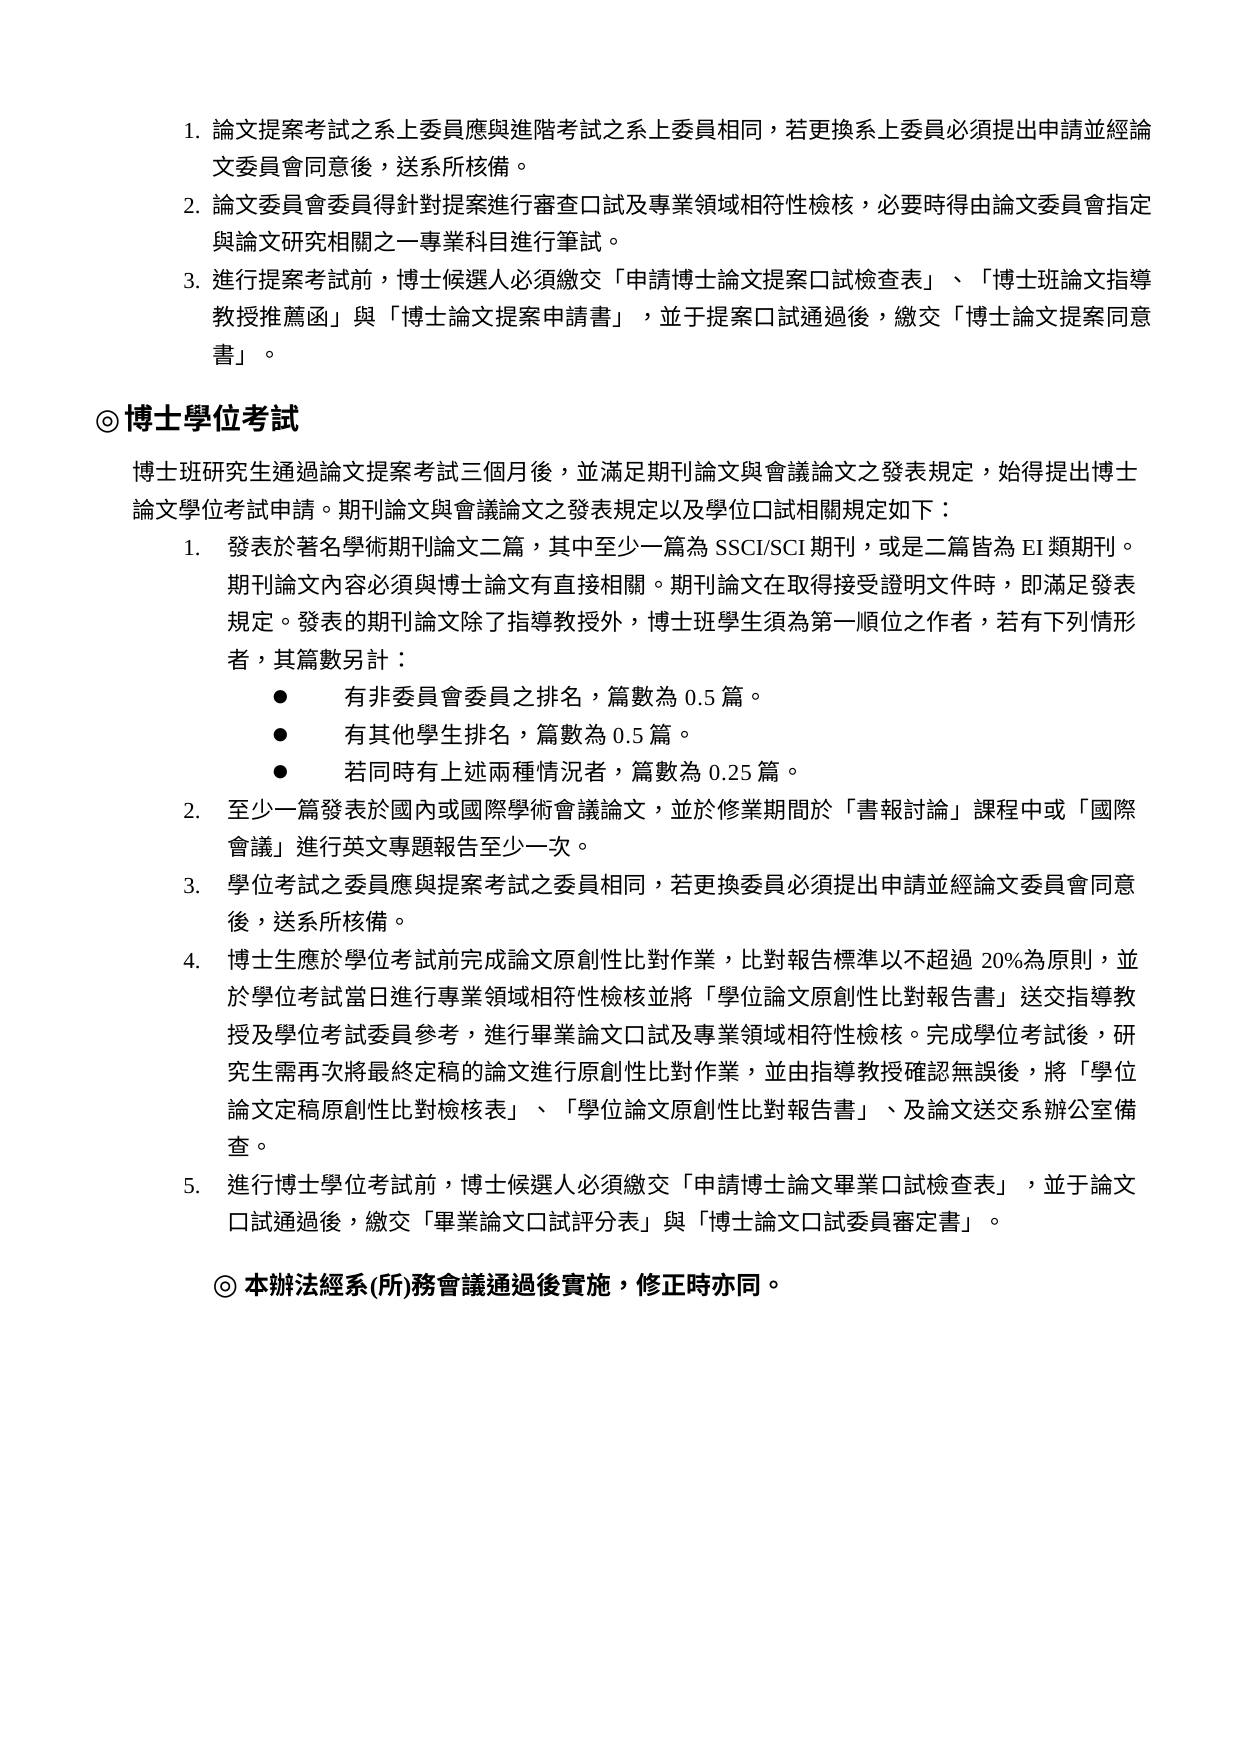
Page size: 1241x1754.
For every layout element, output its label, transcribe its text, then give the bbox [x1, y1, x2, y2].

list 論文提案考試之系上委員應與進階考試之系上委員相同，若更換系上委員必須提出申請並經論文委員會同意後，送系所核備。 [183, 108, 1154, 183]
list 發表於著名學術期刊論文二篇，其中至少一篇為SSCI/SCI期刊，或是二篇皆為EI類期刊。期刊論文內容必須與博士論文有直接相關。期刊論文在取得接受證明文件時，即滿足發表規定。發表的期刊論文除了指導教授外，博士班學生須為第一順位之作者，若有下列情形者，其篇數另計： [183, 526, 1140, 676]
text 進行博士學位考試前，博士候選人必須繳交「申請博士論文畢業口試檢查表」，並于論文口試通過後，繳交「畢業論文口試評分表」與「博士論文口試委員審定書」。 [183, 1163, 1140, 1238]
text 有其他學生排名，篇數為0.5篇。 [272, 713, 1140, 751]
list 進行提案考試前，博士候選人必須繳交「申請博士論文提案口試檢查表」、「博士班論文指導教授推薦函」與「博士論文提案申請書」，並于提案口試通過後，繳交「博士論文提案同意書」。 [183, 258, 1154, 371]
text 學位考試之委員應與提案考試之委員相同，若更換委員必須提出申請並經論文委員會同意後，送系所核備。 [183, 863, 1140, 938]
text 若同時有上述兩種情況者，篇數為0.25篇。 [272, 751, 1140, 788]
text 博士生應於學位考試前完成論文原創性比對作業，比對報告標準以不超過20%為原則，並於學位考試當日進行專業領域相符性檢核並將「學位論文原創性比對報告書」送交指導教授及學位考試委員參考，進行畢業論文口試及專業領域相符性檢核。完成學位考試後，研究生需再次將最終定稿的論文進行原創性比對作業，並由指導教授確認無誤後，將「學位論文定稿原創性比對檢核表」、「學位論文原創性比對報告書」、及論文送交系辦公室備查。 [183, 938, 1140, 1163]
subtitle 博士學位考試 [94, 396, 1140, 438]
text 博士班研究生通過論文提案考試三個月後，並滿足期刊論文與會議論文之發表規定，始得提出博士論文學位考試申請。期刊論文與會議論文之發表規定以及學位口試相關規定如下： [132, 451, 1140, 526]
text 至少一篇發表於國內或國際學術會議論文，並於修業期間於「書報討論」課程中或「國際會議」進行英文專題報告至少一次。 [183, 788, 1140, 863]
text 有非委員會委員之排名，篇數為0.5篇。 [272, 676, 1140, 713]
subtitle 本辦法經系(所)務會議通過後實施，修正時亦同。 [212, 1263, 1140, 1303]
list 論文委員會委員得針對提案進行審查口試及專業領域相符性檢核，必要時得由論文委員會指定與論文研究相關之一專業科目進行筆試。 [183, 183, 1154, 258]
